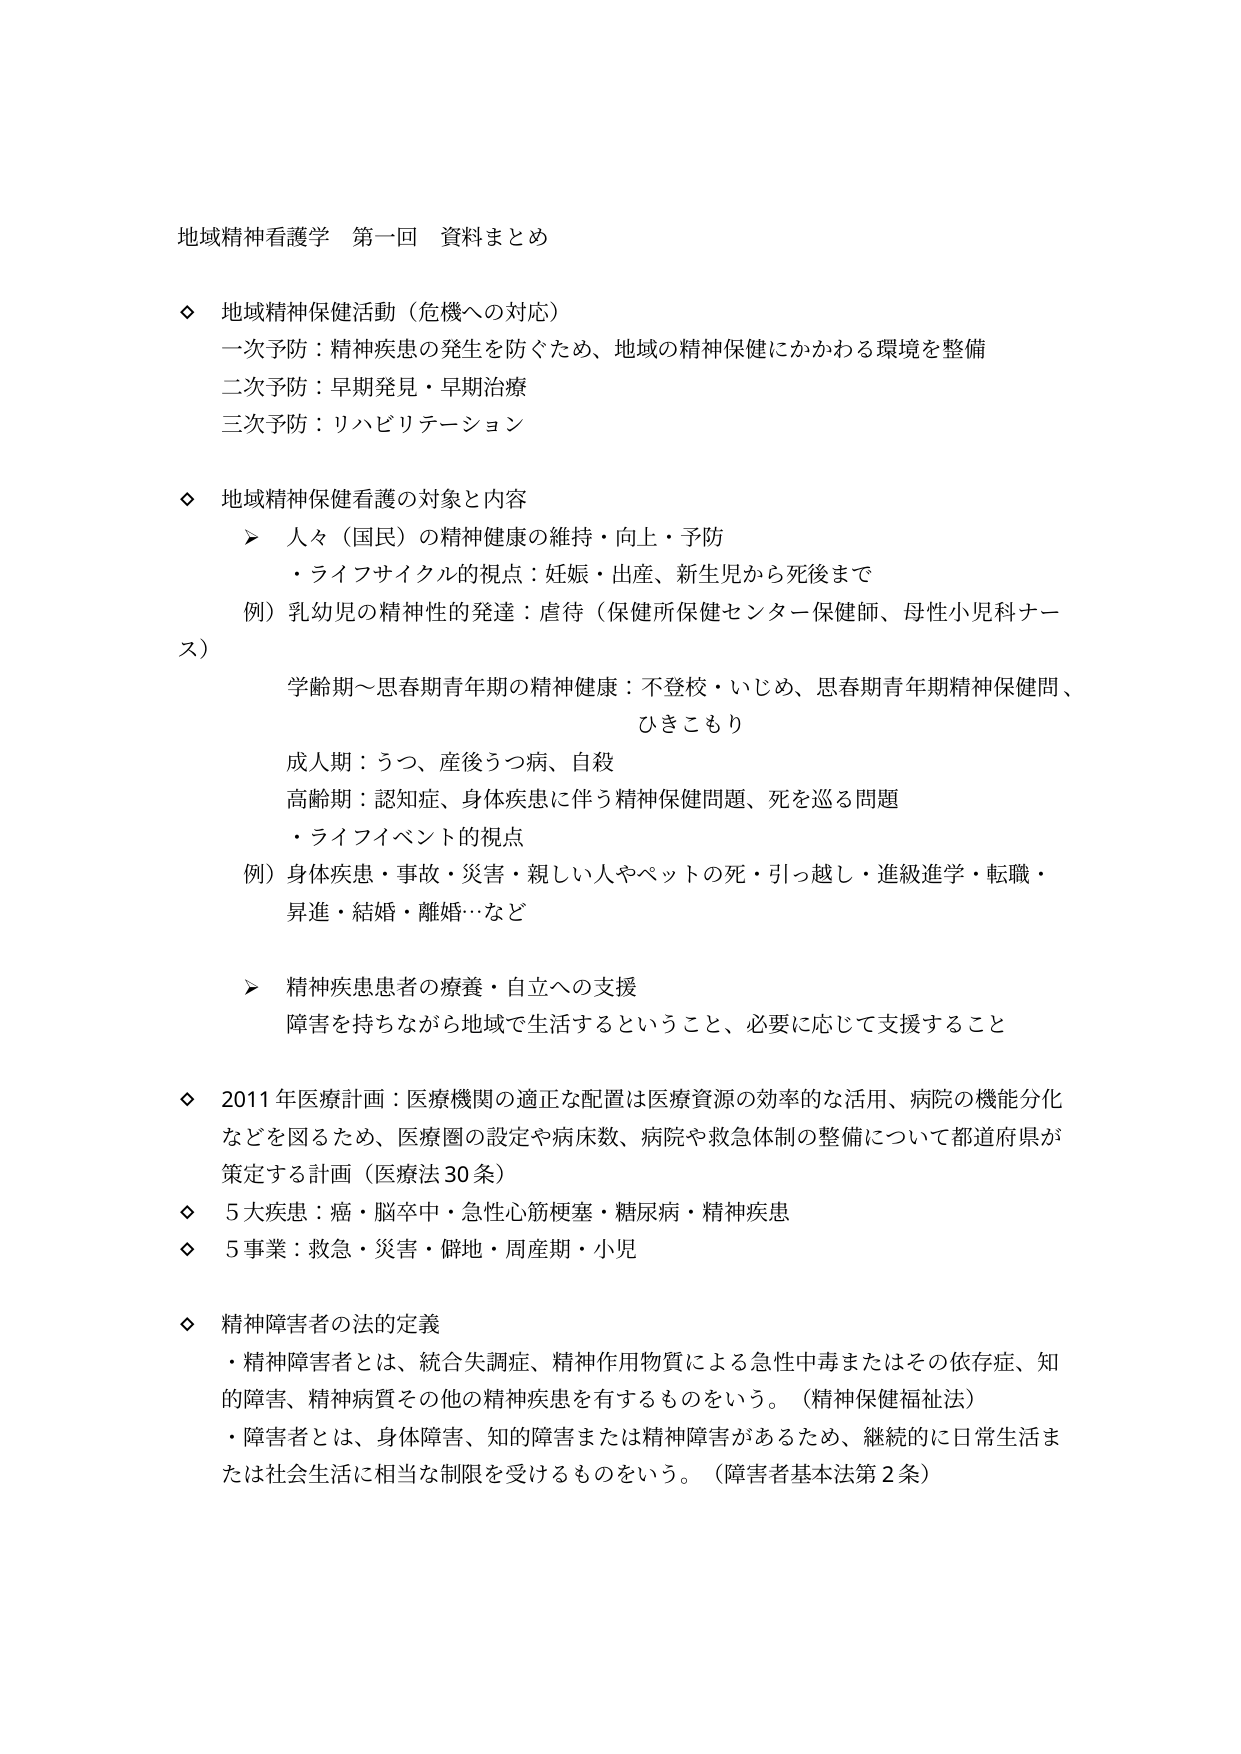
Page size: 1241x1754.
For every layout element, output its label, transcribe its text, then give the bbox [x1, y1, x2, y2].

text 地域精神看護学 第一回 資料まとめ [177, 217, 1063, 254]
text 三次予防：リハビリテーション [177, 404, 1063, 442]
list ・ライフサイクル的視点：妊娠・出産、新生児から死後まで [287, 554, 1063, 592]
list 人々（国民）の精神健康の維持・向上・予防 [243, 517, 1063, 554]
list 地域精神保健看護の対象と内容 [177, 479, 1063, 517]
list 障害を持ちながら地域で生活するということ、必要に応じて支援すること [287, 1004, 1063, 1042]
text 一次予防：精神疾患の発生を防ぐため、地域の精神保健にかかわる環境を整備 [177, 329, 1063, 367]
list 学齢期～思春期青年期の精神健康：不登校・いじめ、思春期青年期精神保健問、ひきこもり [177, 667, 1063, 742]
text 昇進・結婚・離婚…など [243, 892, 1063, 929]
list 高齢期：認知症、身体疾患に伴う精神保健問題、死を巡る問題 [177, 779, 1063, 817]
text 例）乳幼児の精神性的発達：虐待（保健所保健センター保健師、母性小児科ナース） [177, 592, 1063, 667]
list 精神疾患患者の療養・自立への支援 [243, 967, 1063, 1004]
list 成人期：うつ、産後うつ病、自殺 [177, 742, 1063, 779]
text ・障害者とは、身体障害、知的障害または精神障害があるため、継続的に日常生活または社会生活に相当な制限を受けるものをいう。（障害者基本法第2条） [221, 1417, 1063, 1492]
list ５事業：救急・災害・僻地・周産期・小児 [177, 1229, 1063, 1267]
text ・精神障害者とは、統合失調症、精神作用物質による急性中毒またはその依存症、知的障害、精神病質その他の精神疾患を有するものをいう。（精神保健福祉法） [221, 1342, 1063, 1417]
list ５大疾患：癌・脳卒中・急性心筋梗塞・糖尿病・精神疾患 [177, 1192, 1063, 1229]
text 例）身体疾患・事故・災害・親しい人やペットの死・引っ越し・進級進学・転職・ [243, 854, 1063, 892]
list 地域精神保健活動（危機への対応） [177, 292, 1063, 329]
text 二次予防：早期発見・早期治療 [177, 367, 1063, 404]
list 2011年医療計画：医療機関の適正な配置は医療資源の効率的な活用、病院の機能分化などを図るため、医療圏の設定や病床数、病院や救急体制の整備について都道府県が策定する計画（医療法30条） [177, 1079, 1063, 1192]
list ・ライフイベント的視点 [287, 817, 1063, 854]
list 精神障害者の法的定義 [177, 1304, 1063, 1342]
